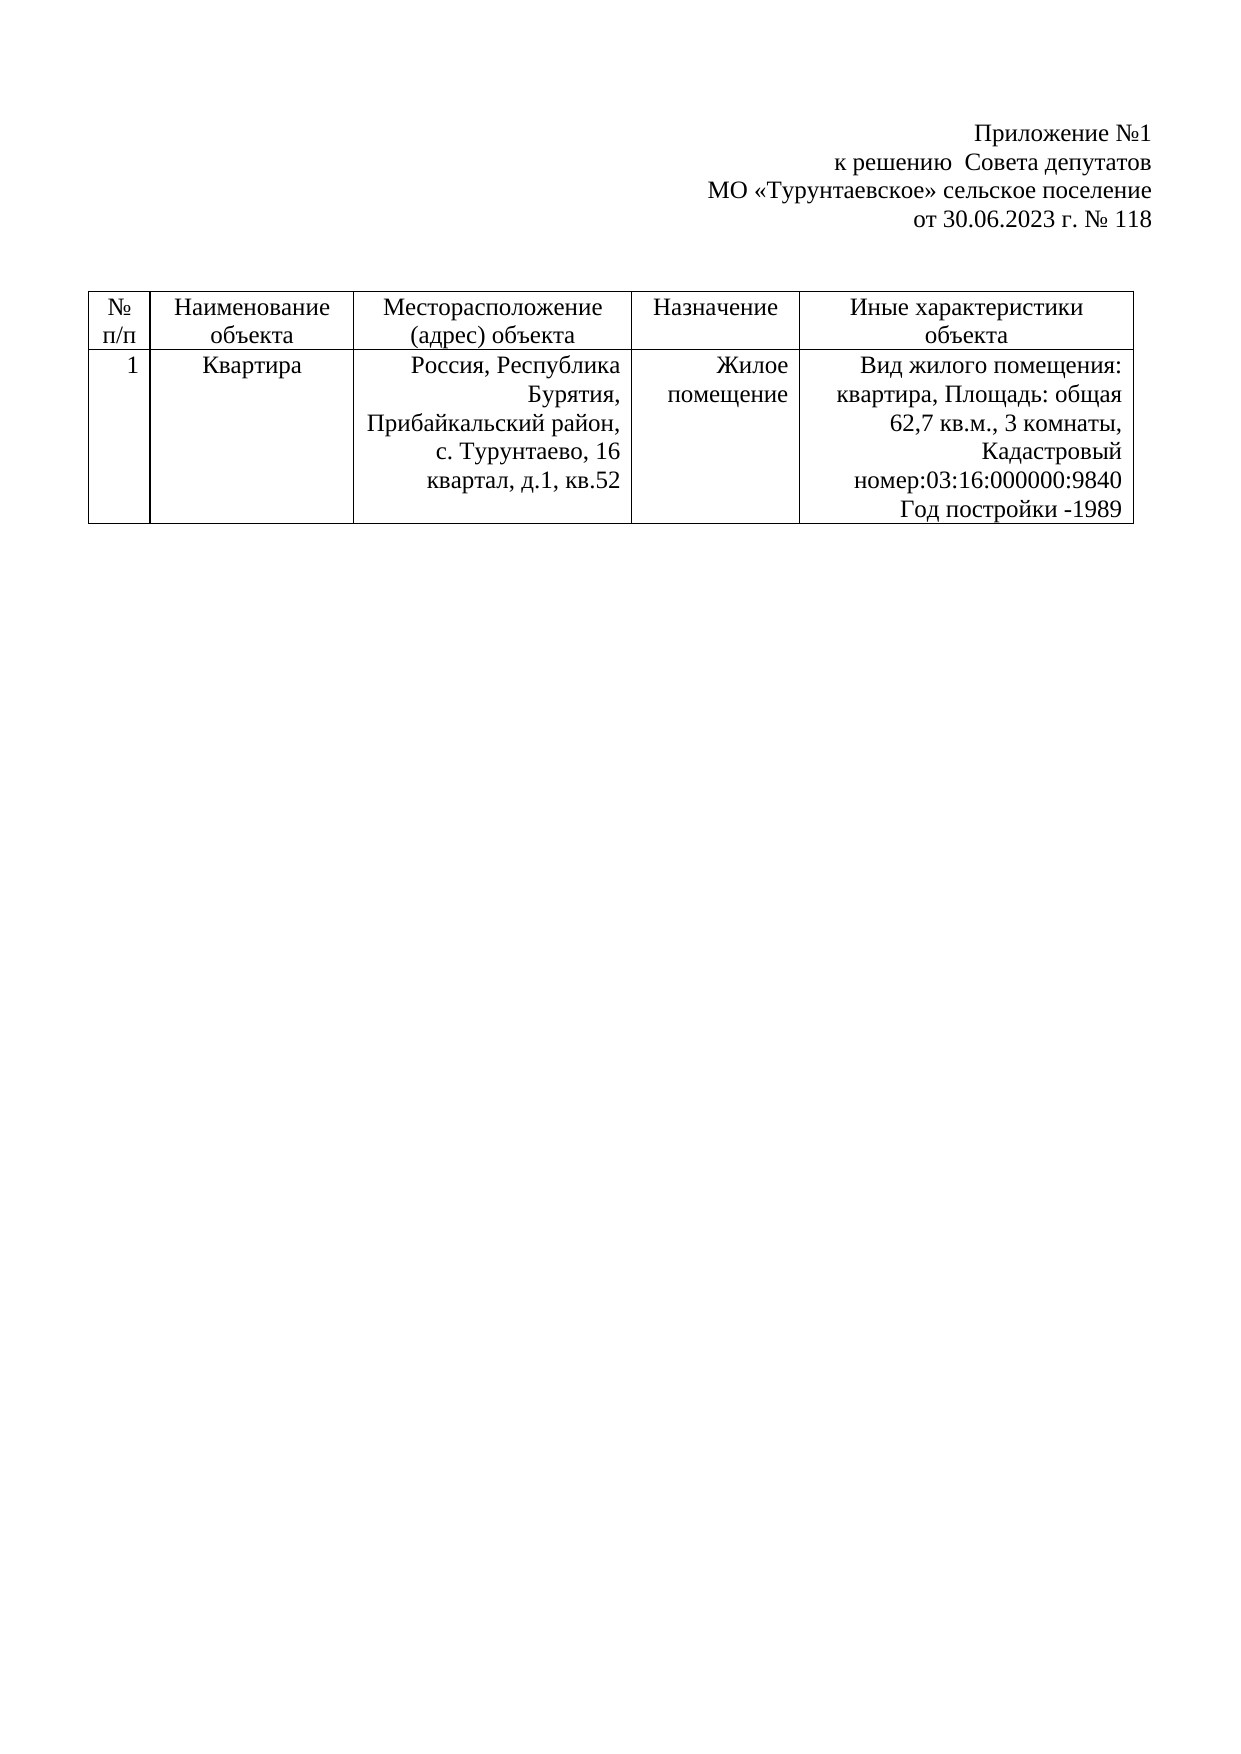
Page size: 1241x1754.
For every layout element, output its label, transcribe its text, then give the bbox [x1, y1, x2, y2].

table_cell 1 [89, 350, 149, 523]
table_header Назначение [632, 292, 799, 349]
text МО «Турунтаевское» сельское поселение [177, 176, 1152, 204]
table_cell Россия, Республика Бурятия, Прибайкальский район, с. Турунтаево, 16 квартал, д.1, кв.52 [354, 350, 631, 523]
table_header Наименование объекта [151, 292, 353, 349]
table_header Иные характеристики объекта [800, 292, 1133, 349]
table_cell Жилое помещение [632, 350, 799, 523]
text от 30.06.2023 г. № 118 [177, 204, 1152, 233]
table_cell Квартира [151, 350, 353, 523]
table_header Месторасположение (адрес) объекта [354, 292, 631, 349]
table_cell Вид жилого помещения: квартира, Площадь: общая 62,7 кв.м., 3 комнаты, Кадастровый номер:03:16:000000:9840 Год постройки -1989 [800, 350, 1133, 523]
table_header № п/п [89, 292, 149, 349]
text к решению Совета депутатов [177, 147, 1152, 176]
text Приложение №1 [177, 118, 1152, 147]
